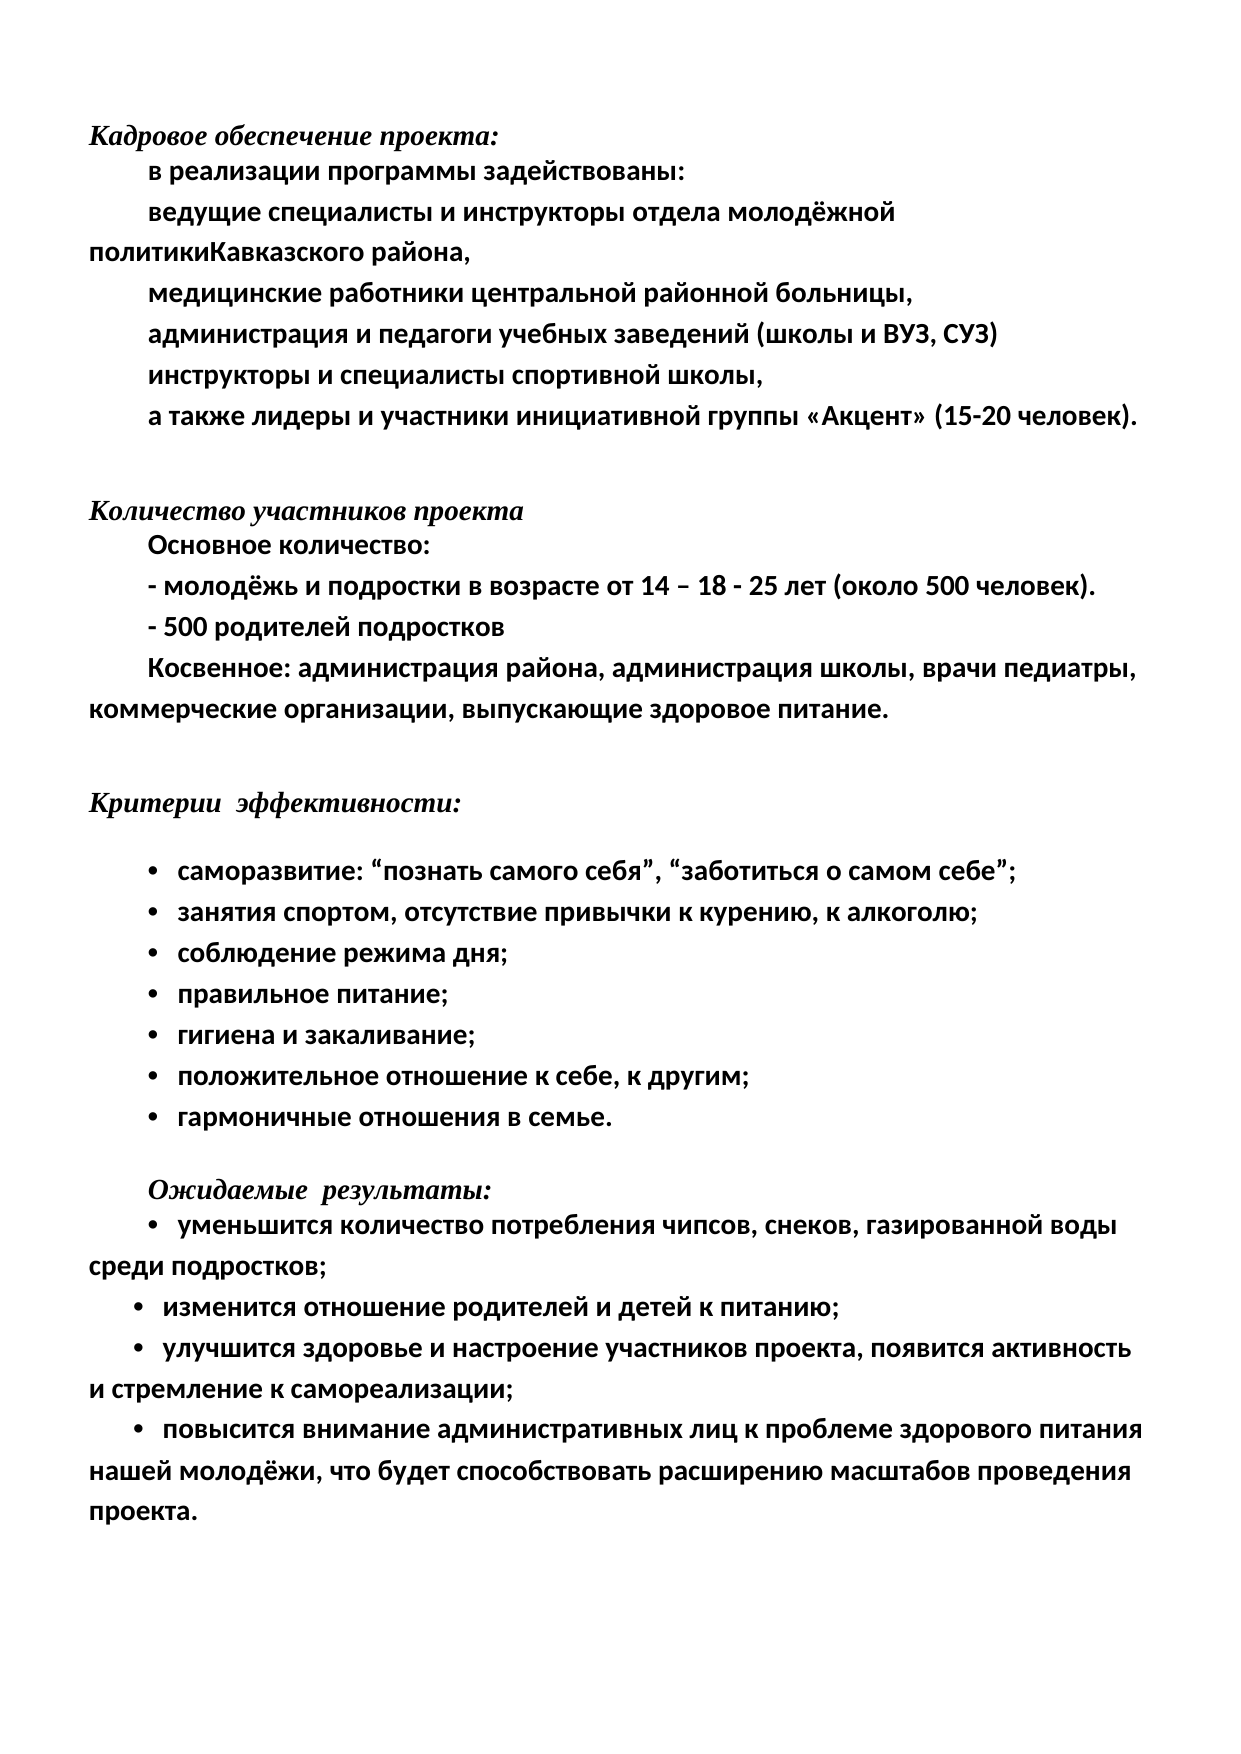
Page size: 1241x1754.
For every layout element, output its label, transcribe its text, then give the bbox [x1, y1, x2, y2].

list занятия спортом, отсутствие привычки к курению, к алкоголю; [89, 893, 1152, 929]
list положительное отношение к себе, к другим; [89, 1057, 1152, 1093]
list правильное питание; [89, 975, 1152, 1011]
text Кадровое обеспечение проекта: [89, 118, 1152, 152]
list Косвенное: администрация района, администрация школы, врачи педиатры, коммерческие организации, выпускающие здоровое питание. [89, 649, 1152, 726]
text Количество участников проекта [89, 493, 1152, 526]
list улучшится здоровье и настроение участников проекта, появится активность и стремление к самореализации; [89, 1329, 1152, 1405]
list медицинские работники центральной районной больницы, [89, 274, 1152, 310]
list повысится внимание административных лиц к проблеме здорового питания нашей молодёжи, что будет способствовать расширению масштабов проведения проекта. [89, 1411, 1152, 1528]
list ведущие специалисты и инструкторы отдела молодёжной политикиКавказского района, [89, 193, 1152, 269]
list гигиена и закаливание; [89, 1016, 1152, 1052]
list гармоничные отношения в семье. [89, 1098, 1152, 1133]
list - молодёжь и подростки в возрасте от 14 – 18 - 25 лет (около 500 человек). [89, 567, 1152, 603]
list администрация и педагоги учебных заведений (школы и ВУЗ, СУЗ) [89, 315, 1152, 351]
list в реализации программы задействованы: [89, 152, 1152, 187]
list соблюдение режима дня; [89, 934, 1152, 970]
list а также лидеры и участники инициативной группы «Акцент» (15-20 человек). [89, 397, 1152, 433]
list саморазвитие: “познать самого себя”, “заботиться о самом себе”; [89, 852, 1152, 888]
list изменится отношение родителей и детей к питанию; [89, 1288, 1152, 1323]
text Ожидаемые результаты: [89, 1172, 1152, 1206]
text Критерии эффективности: [89, 785, 1152, 819]
list - 500 родителей подростков [89, 608, 1152, 644]
list инструкторы и специалисты спортивной школы, [89, 356, 1152, 392]
list уменьшится количество потребления чипсов, снеков, газированной воды среди подростков; [89, 1206, 1152, 1282]
list Основное количество: [89, 526, 1152, 562]
